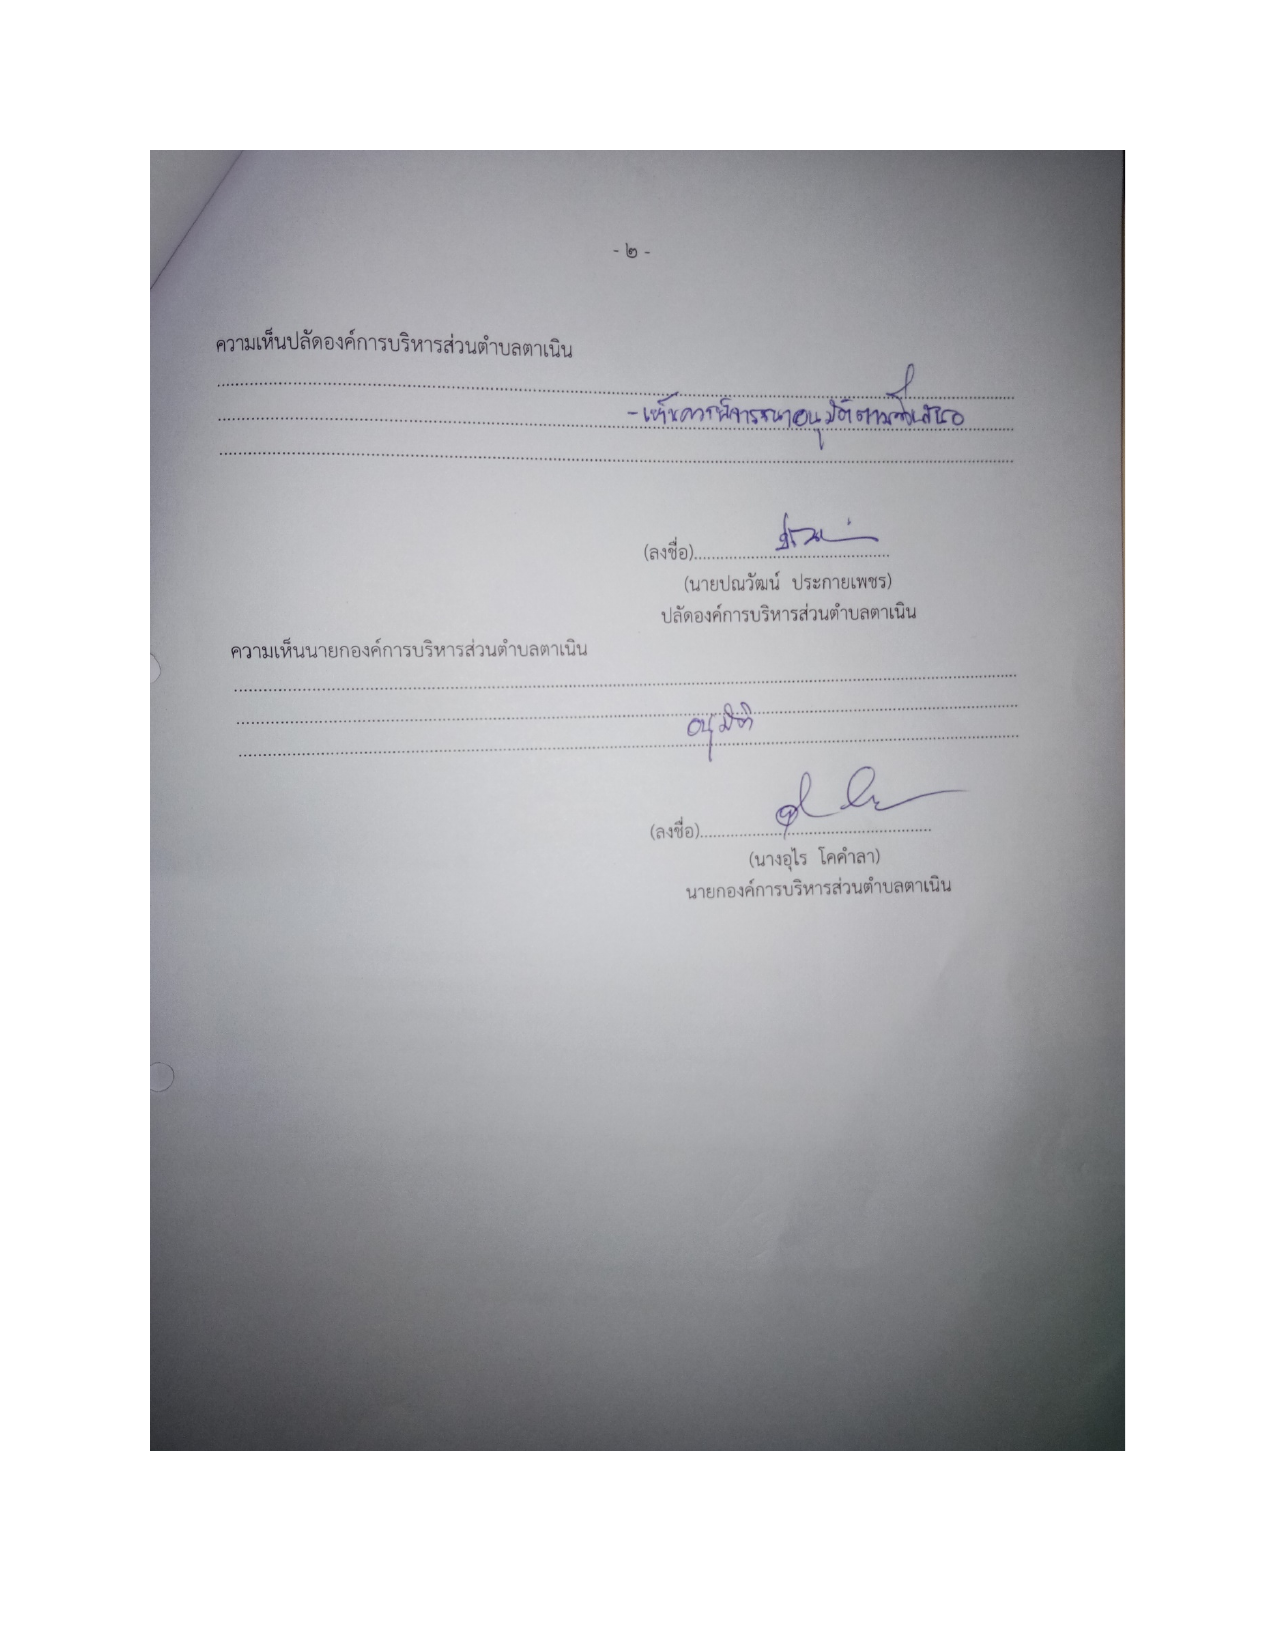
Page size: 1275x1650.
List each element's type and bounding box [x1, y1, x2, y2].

picture [150, 150, 1125, 1451]
